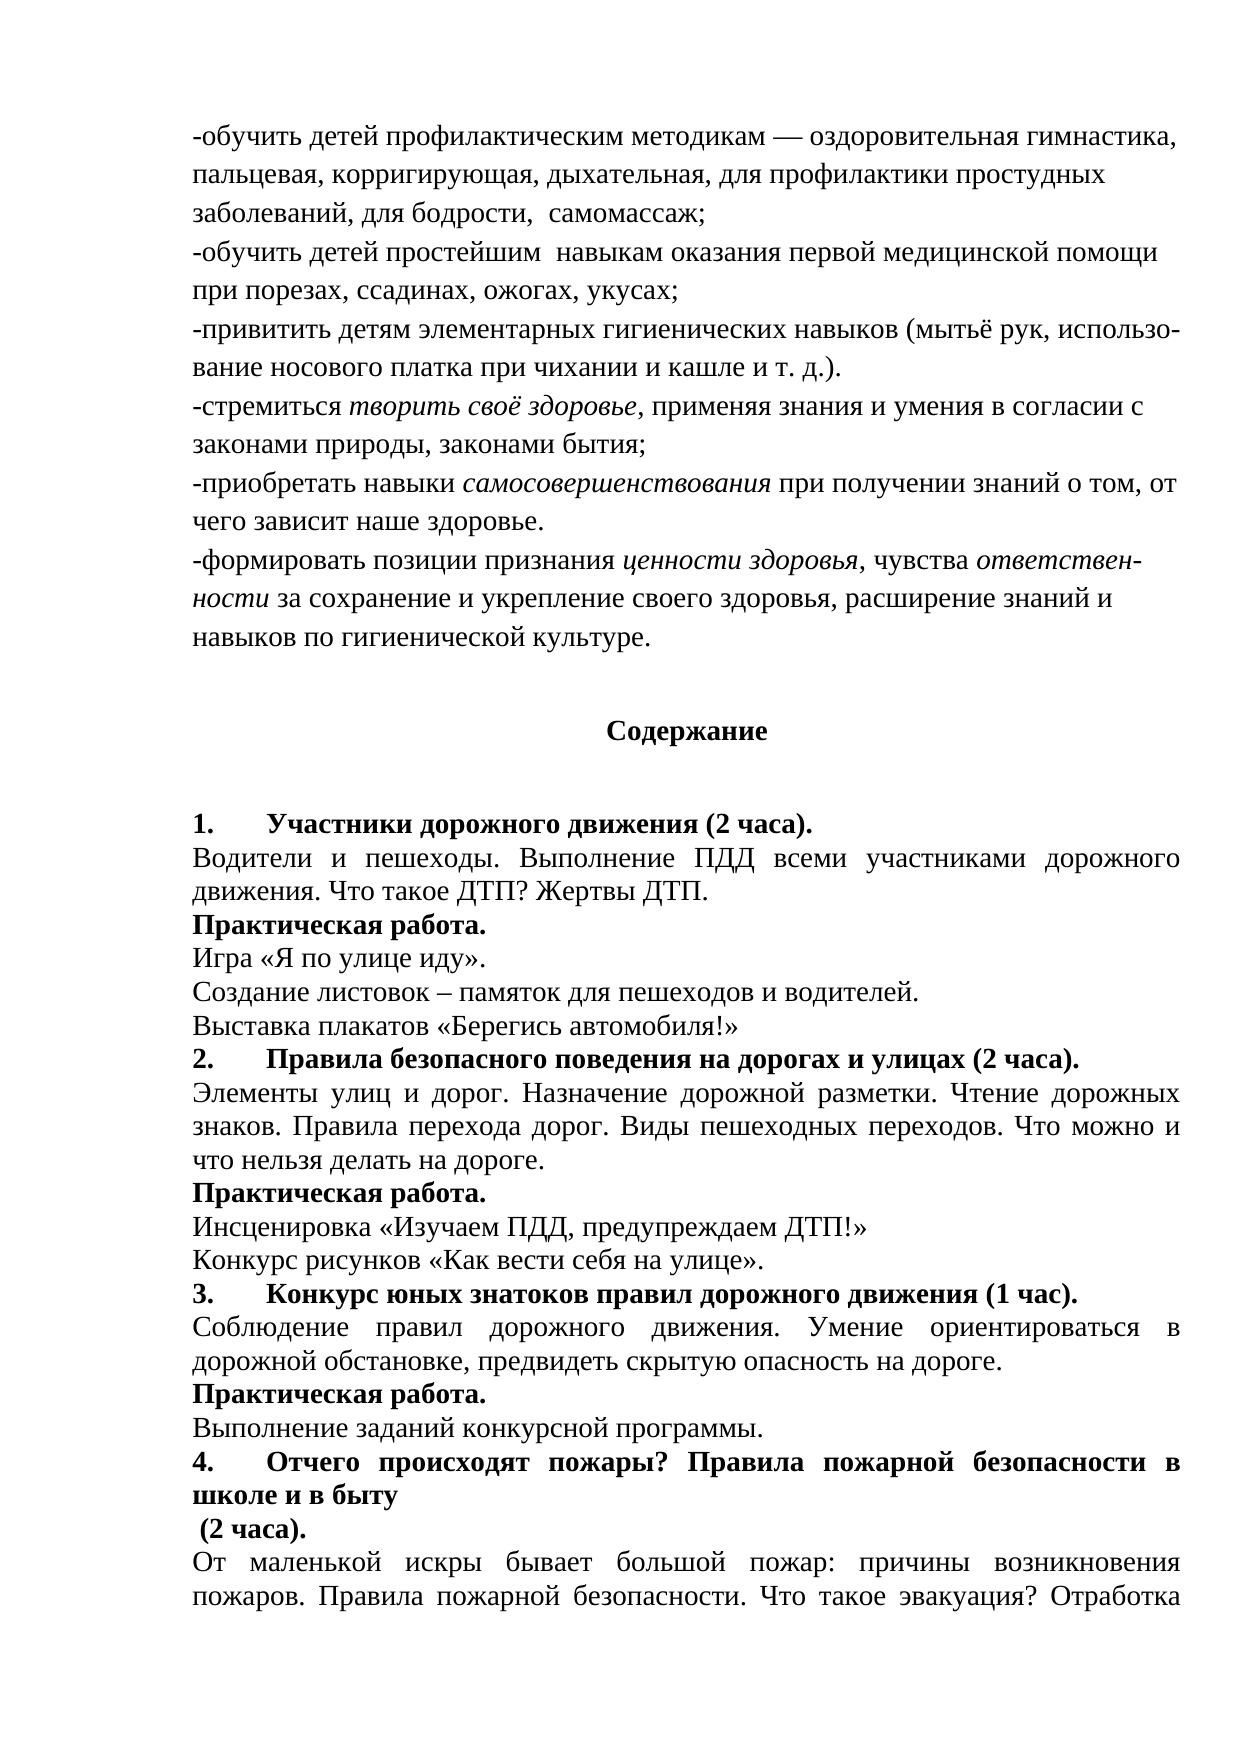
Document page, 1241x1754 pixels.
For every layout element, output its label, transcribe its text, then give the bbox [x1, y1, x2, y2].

list Соблюдение правил дорожного движения. Умение ориентироваться в дорожной обстановке, предвидеть скрытую опасность на дороге. [192, 1309, 1181, 1377]
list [192, 1544, 1181, 1611]
list Конкурс юных знатоков правил дорожного движения (1 час). [192, 1276, 1181, 1309]
list Элементы улиц и дорог. Назначение дорожной разметки. Чтение дорожных знаков. Правила перехода дорог. Виды пешеходных переходов. Что можно и что нельзя делать на дороге. [192, 1075, 1181, 1175]
list Выставка плакатов «Берегись автомобиля!» [192, 1008, 1181, 1041]
list Правила безопасного поведения на дорогах и улицах (2 часа). [192, 1041, 1181, 1075]
list Отчего происходят пожары? Правила пожарной безопасности в школе и в быту [192, 1444, 1181, 1511]
text -обучить детей простейшим навыкам оказания первой медицинской помощи при порезах, ссадинах, ожогах, укусах; [192, 234, 1181, 306]
list Практическая работа. [192, 1377, 1181, 1410]
text -привитить детям элементарных гигиенических навыков (мытьё рук, использование носового платка при чихании и кашле и т. д.). [192, 311, 1181, 383]
text Содержание [192, 713, 1181, 747]
list Участники дорожного движения (2 часа). [192, 806, 1181, 840]
list Создание листовок – памяток для пешеходов и водителей. [192, 974, 1181, 1008]
list Игра «Я по улице иду». [192, 941, 1181, 974]
list Выполнение заданий конкурсной программы. [192, 1410, 1181, 1444]
list Инсценировка «Изучаем ПДД, предупреждаем ДТП!» [192, 1209, 1181, 1242]
text -обучить детей профилактическим методикам — оздоровительная гимнастика, пальцевая, корригирующая, дыхательная, для профилактики простудных заболеваний, для бодрости, самомассаж; [192, 118, 1181, 229]
list Конкурс рисунков «Как вести себя на улице». [192, 1242, 1181, 1276]
text -формировать позиции признания ценности здоровья, чувства ответственности за сохранение и укрепление своего здоровья, расширение знаний и навыков по гигиенической культуре. [192, 542, 1181, 653]
text -стремиться творить своё здоровье, применяя знания и умения в согласии с законами природы, законами бытия; [192, 388, 1181, 460]
list Практическая работа. [192, 1175, 1181, 1209]
list Водители и пешеходы. Выполнение ПДД всеми участниками дорожного движения. Что такое ДТП? Жертвы ДТП. [192, 840, 1181, 907]
list (2 часа). [192, 1511, 1181, 1544]
list Практическая работа. [192, 907, 1181, 941]
text -приобретать навыки самосовершенствования при получении знаний о том, от чего зависит наше здоровье. [192, 465, 1181, 537]
